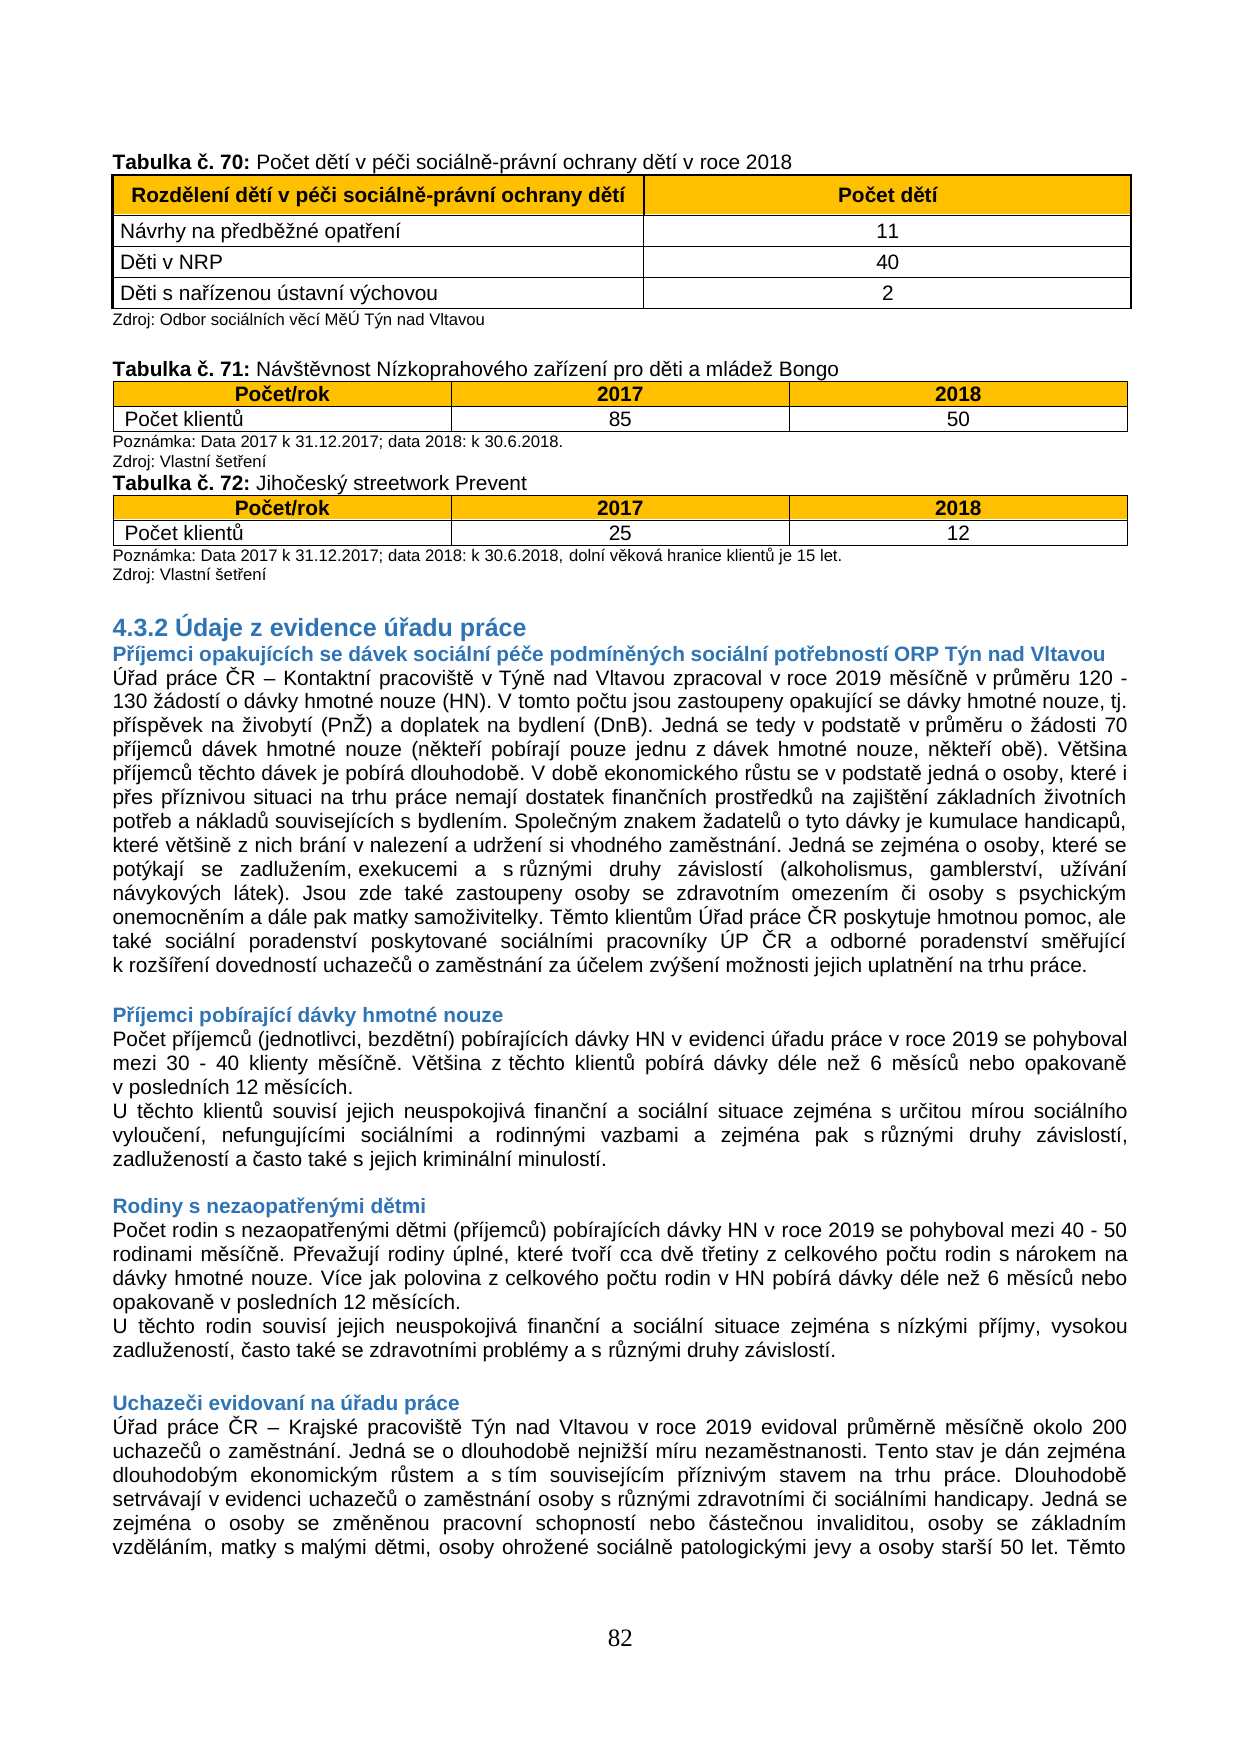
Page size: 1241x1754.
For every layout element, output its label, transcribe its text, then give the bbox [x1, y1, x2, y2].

text Počet příjemců (jednotlivci, bezdětní) pobírajících dávky HN v evidenci úřadu práce v roce 2019 se pohyboval mezi 30 - 40 klienty měsíčně. Většina z těchto klientů pobírá dávky déle než 6 měsíců nebo opakovaně v posledních 12 měsících. [112, 1027, 1128, 1098]
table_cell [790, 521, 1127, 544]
text Příjemci opakujících se dávek sociální péče podmíněných sociální potřebností ORP Týn nad Vltavou [112, 641, 1128, 665]
text Tabulka č. 72: Jihočeský streetwork Prevent [112, 471, 1128, 494]
text Úřad práce ČR – Kontaktní pracoviště v Týně nad Vltavou zpracoval v roce 2019 měsíčně v průměru 120 -130 žádostí o dávky hmotné nouze (HN). V tomto počtu jsou zastoupeny opakující se dávky hmotné nouze, tj. příspěvek na živobytí (PnŽ) a doplatek na bydlení (DnB). Jedná se tedy v podstatě v průměru o žádosti 70 příjemců dávek hmotné nouze (někteří pobírají pouze jednu z dávek hmotné nouze, někteří obě). Většina příjemců těchto dávek je pobírá dlouhodobě. V době ekonomického růstu se v podstatě jedná o osoby, které i přes příznivou situaci na trhu práce nemají dostatek finančních prostředků na zajištění základních životních potřeb a nákladů souvisejících s bydlením. Společným znakem žadatelů o tyto dávky je kumulace handicapů, které většině z nich brání v nalezení a udržení si vhodného zaměstnání. Jedná se zejména o osoby, které se potýkají se zadlužením, exekucemi a s různými druhy závislostí (alkoholismus, gamblerství, užívání návykových látek). Jsou zde také zastoupeny osoby se zdravotním omezením či osoby s psychickým onemocněním a dále pak matky samoživitelky. Těmto klientům Úřad práce ČR poskytuje hmotnou pomoc, ale také sociální poradenství poskytované sociálními pracovníky ÚP ČR a odborné poradenství směřující k rozšíření dovedností uchazečů o zaměstnání za účelem zvýšení možnosti jejich uplatnění na trhu práce. [112, 665, 1128, 977]
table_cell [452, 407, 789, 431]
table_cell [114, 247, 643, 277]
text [112, 1415, 1128, 1558]
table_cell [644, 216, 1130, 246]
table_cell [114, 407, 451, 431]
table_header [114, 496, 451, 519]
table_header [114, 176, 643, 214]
text Tabulka č. 70: Počet dětí v péči sociálně-právní ochrany dětí v roce 2018 [112, 150, 1128, 174]
text Zdroj: Vlastní šetření [112, 565, 1128, 584]
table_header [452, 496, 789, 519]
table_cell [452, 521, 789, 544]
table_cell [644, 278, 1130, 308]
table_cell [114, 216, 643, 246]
text Příjemci pobírající dávky hmotné nouze [112, 1003, 1128, 1027]
subtitle 4.3.2 Údaje z evidence úřadu práce [112, 613, 1128, 641]
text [112, 309, 1128, 328]
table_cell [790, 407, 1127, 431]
text Tabulka č. 71: Návštěvnost Nízkoprahového zařízení pro děti a mládež Bongo [112, 357, 1128, 381]
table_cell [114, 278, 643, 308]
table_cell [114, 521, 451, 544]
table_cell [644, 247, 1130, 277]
text Zdroj: Vlastní šetření [112, 451, 1128, 471]
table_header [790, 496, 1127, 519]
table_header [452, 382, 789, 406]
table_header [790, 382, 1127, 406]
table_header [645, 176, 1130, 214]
text Poznámka: Data 2017 k 31.12.2017; data 2018: k 30.6.2018. [112, 432, 1128, 451]
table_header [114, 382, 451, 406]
text Uchazeči evidovaní na úřadu práce [112, 1391, 1128, 1415]
text Počet rodin s nezaopatřenými dětmi (příjemců) pobírajících dávky HN v roce 2019 se pohyboval mezi 40 - 50 rodinami měsíčně. Převažují rodiny úplné, které tvoří cca dvě třetiny z celkového počtu rodin s nárokem na dávky hmotné nouze. Více jak polovina z celkového počtu rodin v HN pobírá dávky déle než 6 měsíců nebo opakovaně v posledních 12 měsících. [112, 1218, 1128, 1314]
text U těchto rodin souvisí jejich neuspokojivá finanční a sociální situace zejména s nízkými příjmy, vysokou zadlužeností, často také se zdravotními problémy a s různými druhy závislostí. [112, 1314, 1128, 1362]
text Poznámka: Data 2017 k 31.12.2017; data 2018: k 30.6.2018, dolní věková hranice klientů je 15 let. [112, 546, 1128, 565]
text U těchto klientů souvisí jejich neuspokojivá finanční a sociální situace zejména s určitou mírou sociálního vyloučení, nefungujícími sociálními a rodinnými vazbami a zejména pak s různými druhy závislostí, zadlužeností a často také s jejich kriminální minulostí. [112, 1098, 1128, 1170]
text Rodiny s nezaopatřenými dětmi [112, 1194, 1128, 1218]
